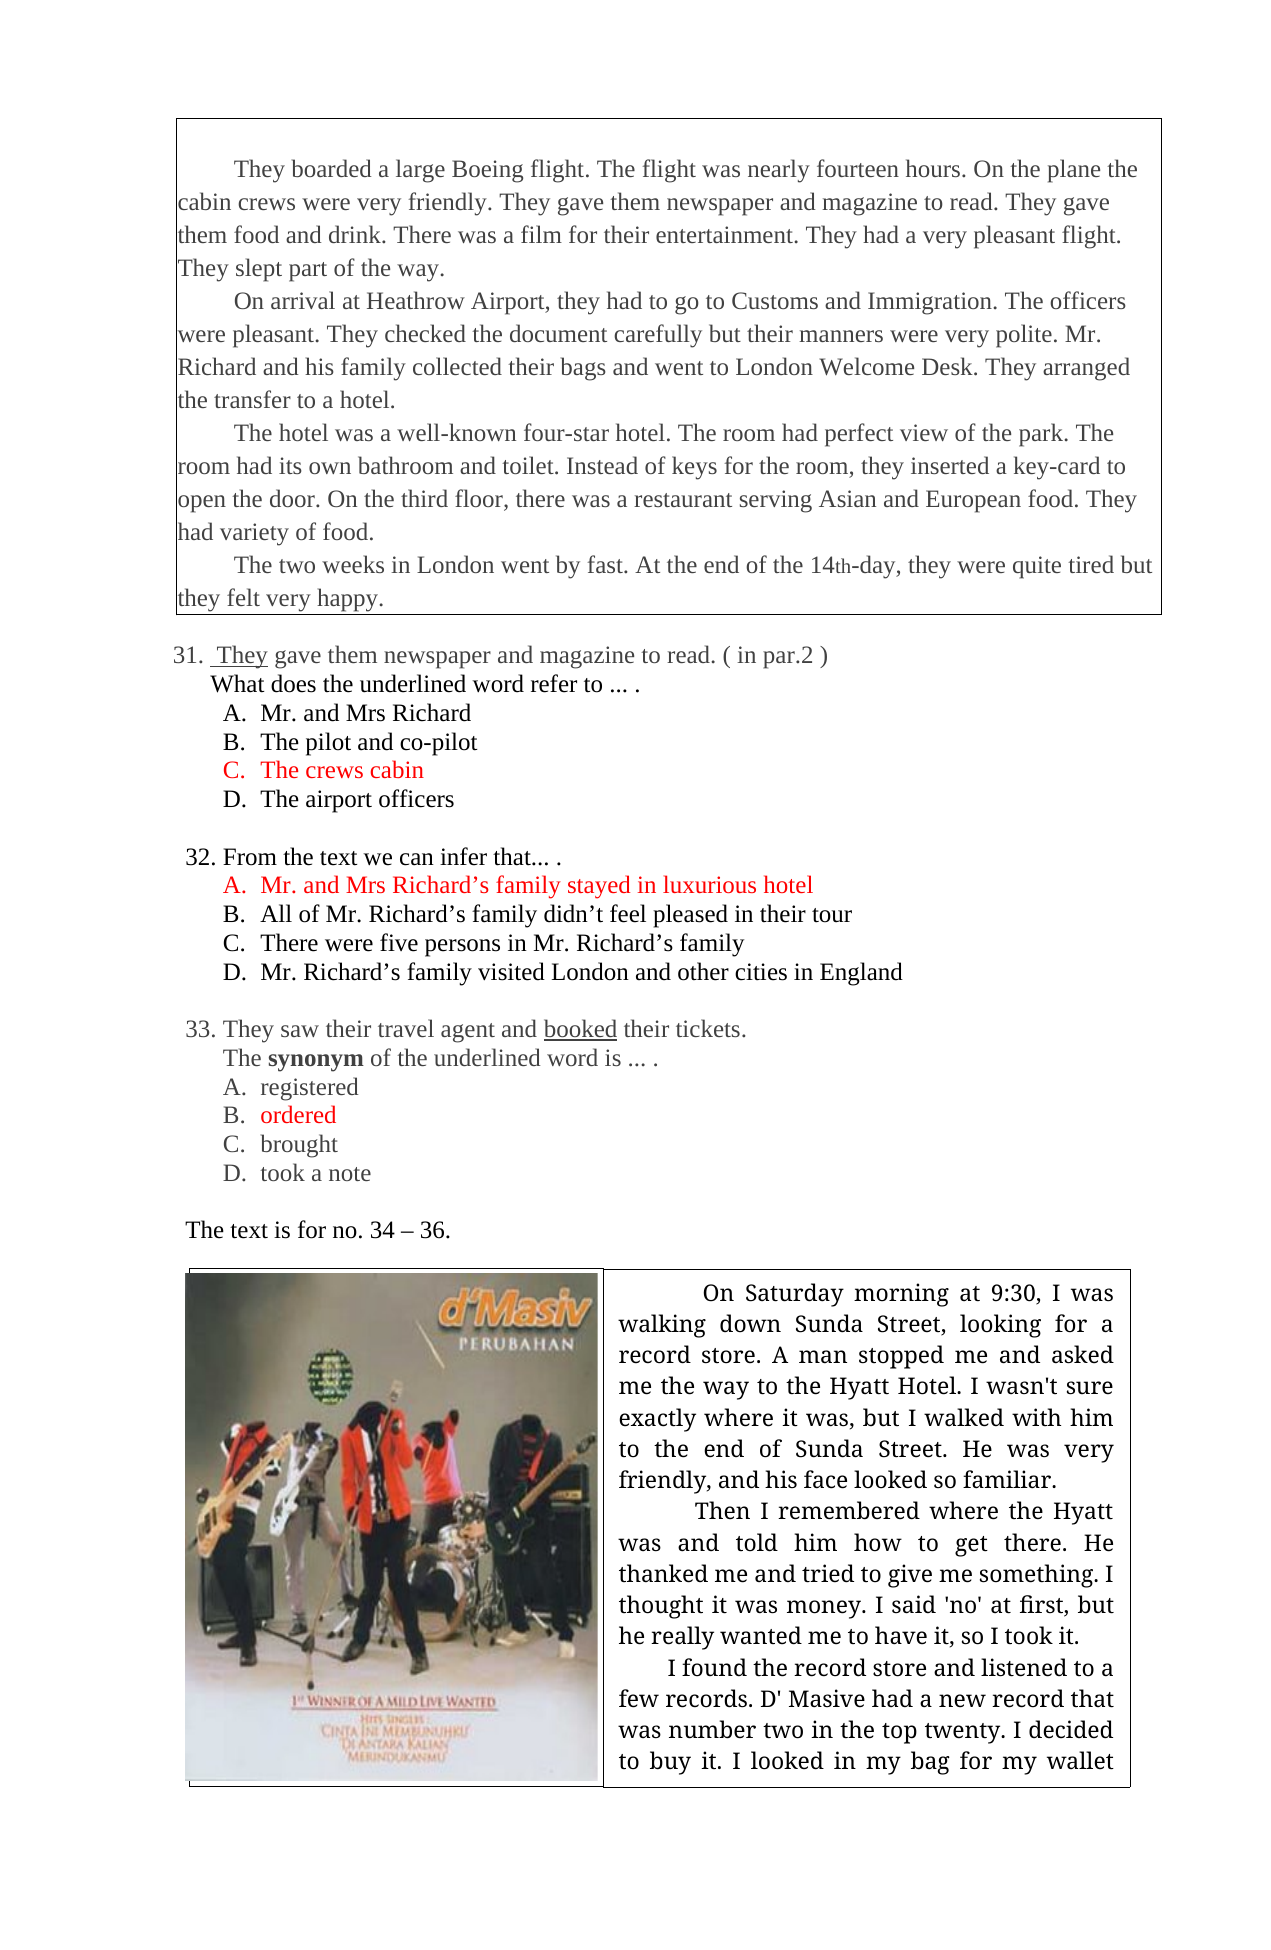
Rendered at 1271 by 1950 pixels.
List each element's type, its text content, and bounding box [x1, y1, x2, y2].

text 32. From the text we can infer that... . [185, 842, 1153, 871]
list The airport officers [223, 784, 1153, 813]
list There were five persons in Mr. Richard’s family [223, 928, 1153, 957]
list registered [223, 1072, 1153, 1101]
list Mr. and Mrs Richard’s family stayed in luxurious hotel [223, 871, 1153, 899]
list The pilot and co-pilot [223, 727, 1153, 756]
text What does the underlined word refer to ... . [185, 669, 1153, 698]
picture [185, 1273, 598, 1781]
list took a note [223, 1158, 1153, 1187]
text They boarded a large Boeing flight. The flight was nearly fourteen hours. On the plane the cabin crews were very friendly. They gave them newspaper and magazine to read. They gave them food and drink. There was a film for their entertainment. They had a very pleasant flight. They slept part of the way. On arrival at Heathrow Airport, they had to go to Customs and Immigration. The officers were pleasant. They checked the document carefully but their manners were very polite. Mr. Richard and his family collected their bags and went to London Welcome Desk. They arranged the transfer to a hotel. The hotel was a well-known four-star hotel. The room had perfect view of the park. The room had its own bathroom and toilet. Instead of keys for the room, they inserted a key-card to open the door. On the third floor, there was a restaurant serving Asian and European food. They had variety of food. The two weeks in London went by fast. At the end of the 14th-day, they were quite tired but they felt very happy. [177, 119, 1161, 614]
list All of Mr. Richard’s family didn’t feel pleased in their tour [223, 899, 1153, 928]
list Mr. Richard’s family visited London and other cities in England [223, 957, 1153, 986]
text 31. They gave them newspaper and magazine to read. ( in par.2 ) [148, 641, 1153, 669]
list Mr. and Mrs Richard [223, 698, 1153, 727]
list The crews cabin [223, 756, 1153, 784]
text The text is for no. 34 – 36. [148, 1216, 1153, 1244]
list ordered [223, 1101, 1153, 1129]
text The synonym of the underlined word is ... . [223, 1043, 1153, 1072]
list brought [223, 1129, 1153, 1158]
text 33. They saw their travel agent and booked their tickets. [185, 1014, 1153, 1043]
